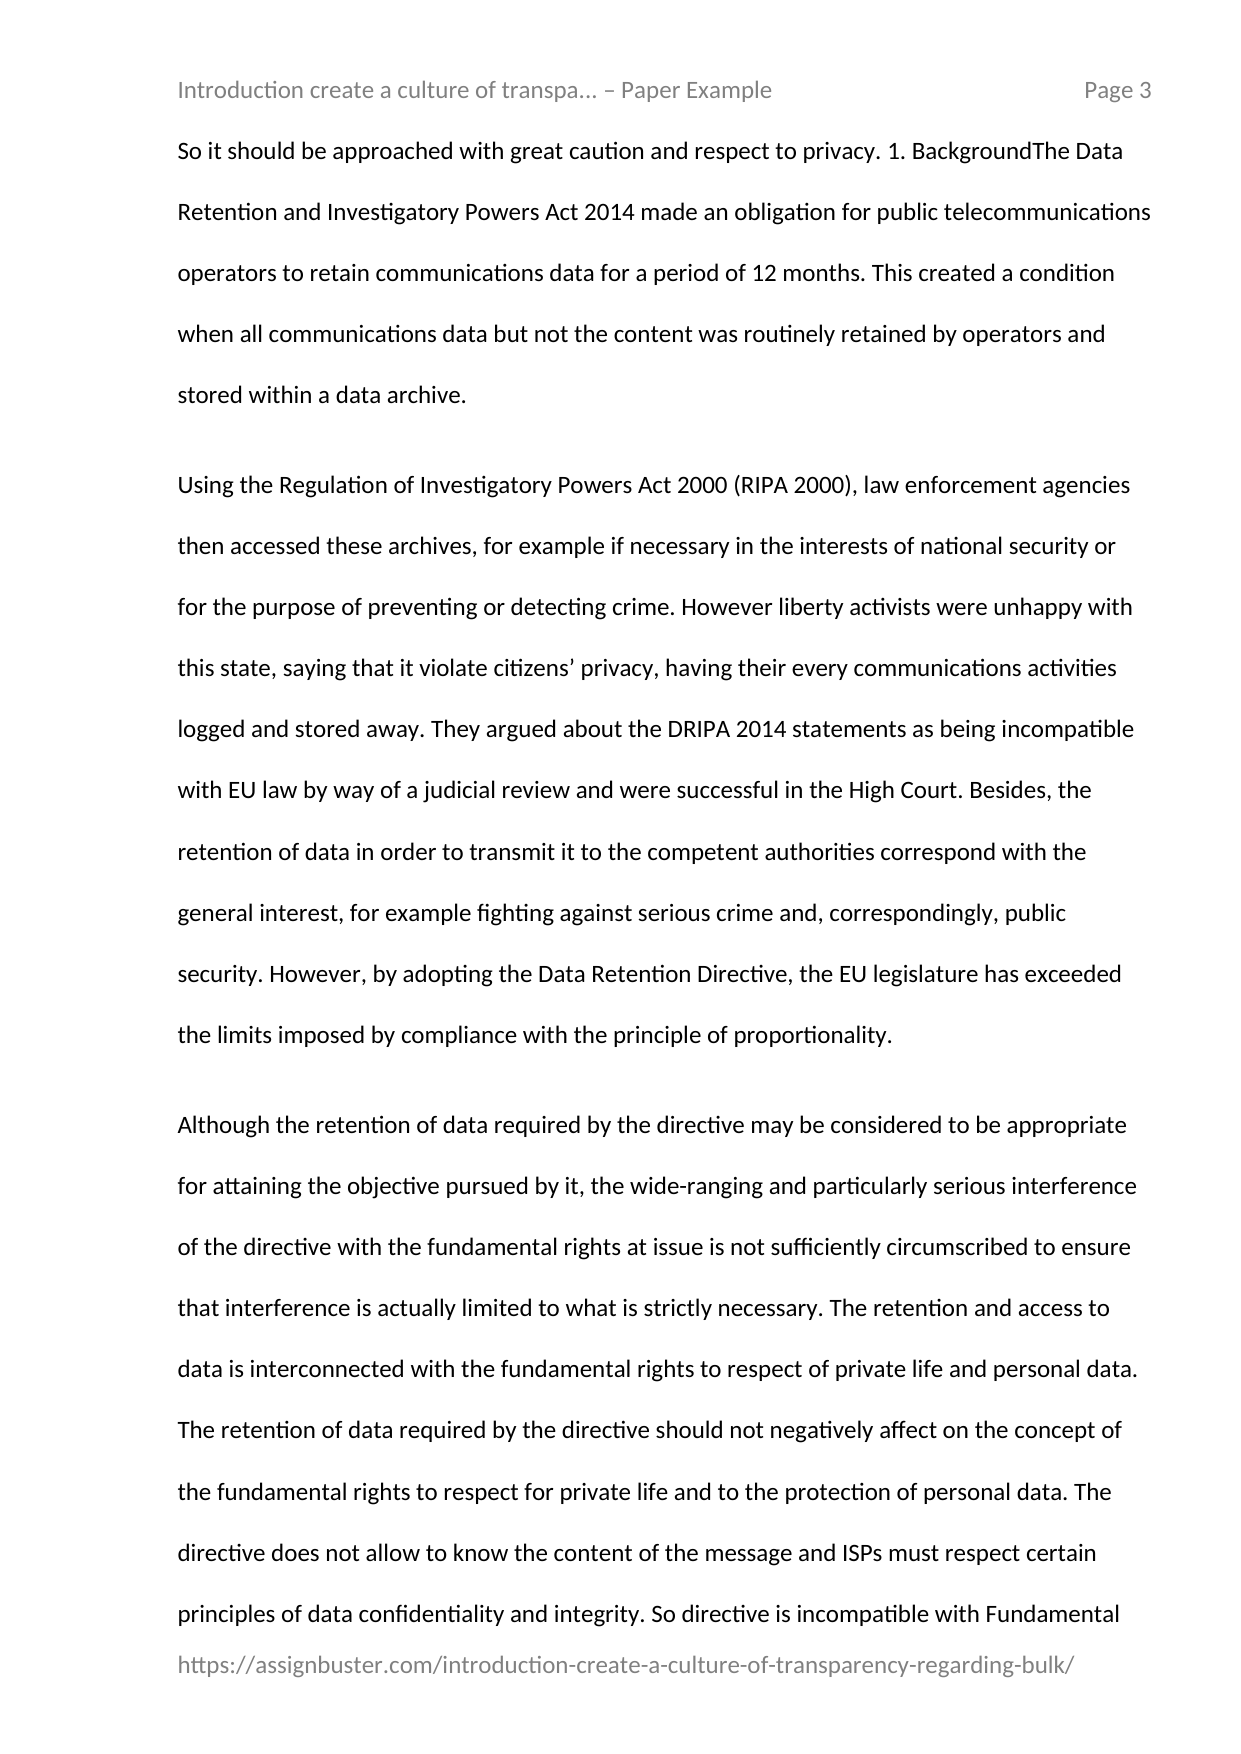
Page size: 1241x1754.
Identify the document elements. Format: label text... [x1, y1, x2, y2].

text Using the Regulation of Investigatory Powers Act 2000 (RIPA 2000), law enforcement agencies then accessed these archives, for example if necessary in the interests of national security or for the purpose of preventing or detecting crime. However liberty activists were unhappy with this state, saying that it violate citizens’ privacy, having their every communications activities logged and stored away. They argued about the DRIPA 2014 statements as being incompatible with EU law by way of a judicial review and were successful in the High Court. Besides, the retention of data in order to transmit it to the competent authorities correspond with the general interest, for example fighting against serious crime and, correspondingly, public security. However, by adopting the Data Retention Directive, the EU legislature has exceeded the limits imposed by compliance with the principle of proportionality. [177, 469, 1152, 1049]
text So it should be approached with great caution and respect to privacy. 1. BackgroundThe Data Retention and Investigatory Powers Act 2014 made an obligation for public telecommunications operators to retain communications data for a period of 12 months. This created a condition when all communications data but not the content was routinely retained by operators and stored within a data archive. [177, 135, 1152, 409]
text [177, 1109, 1152, 1628]
